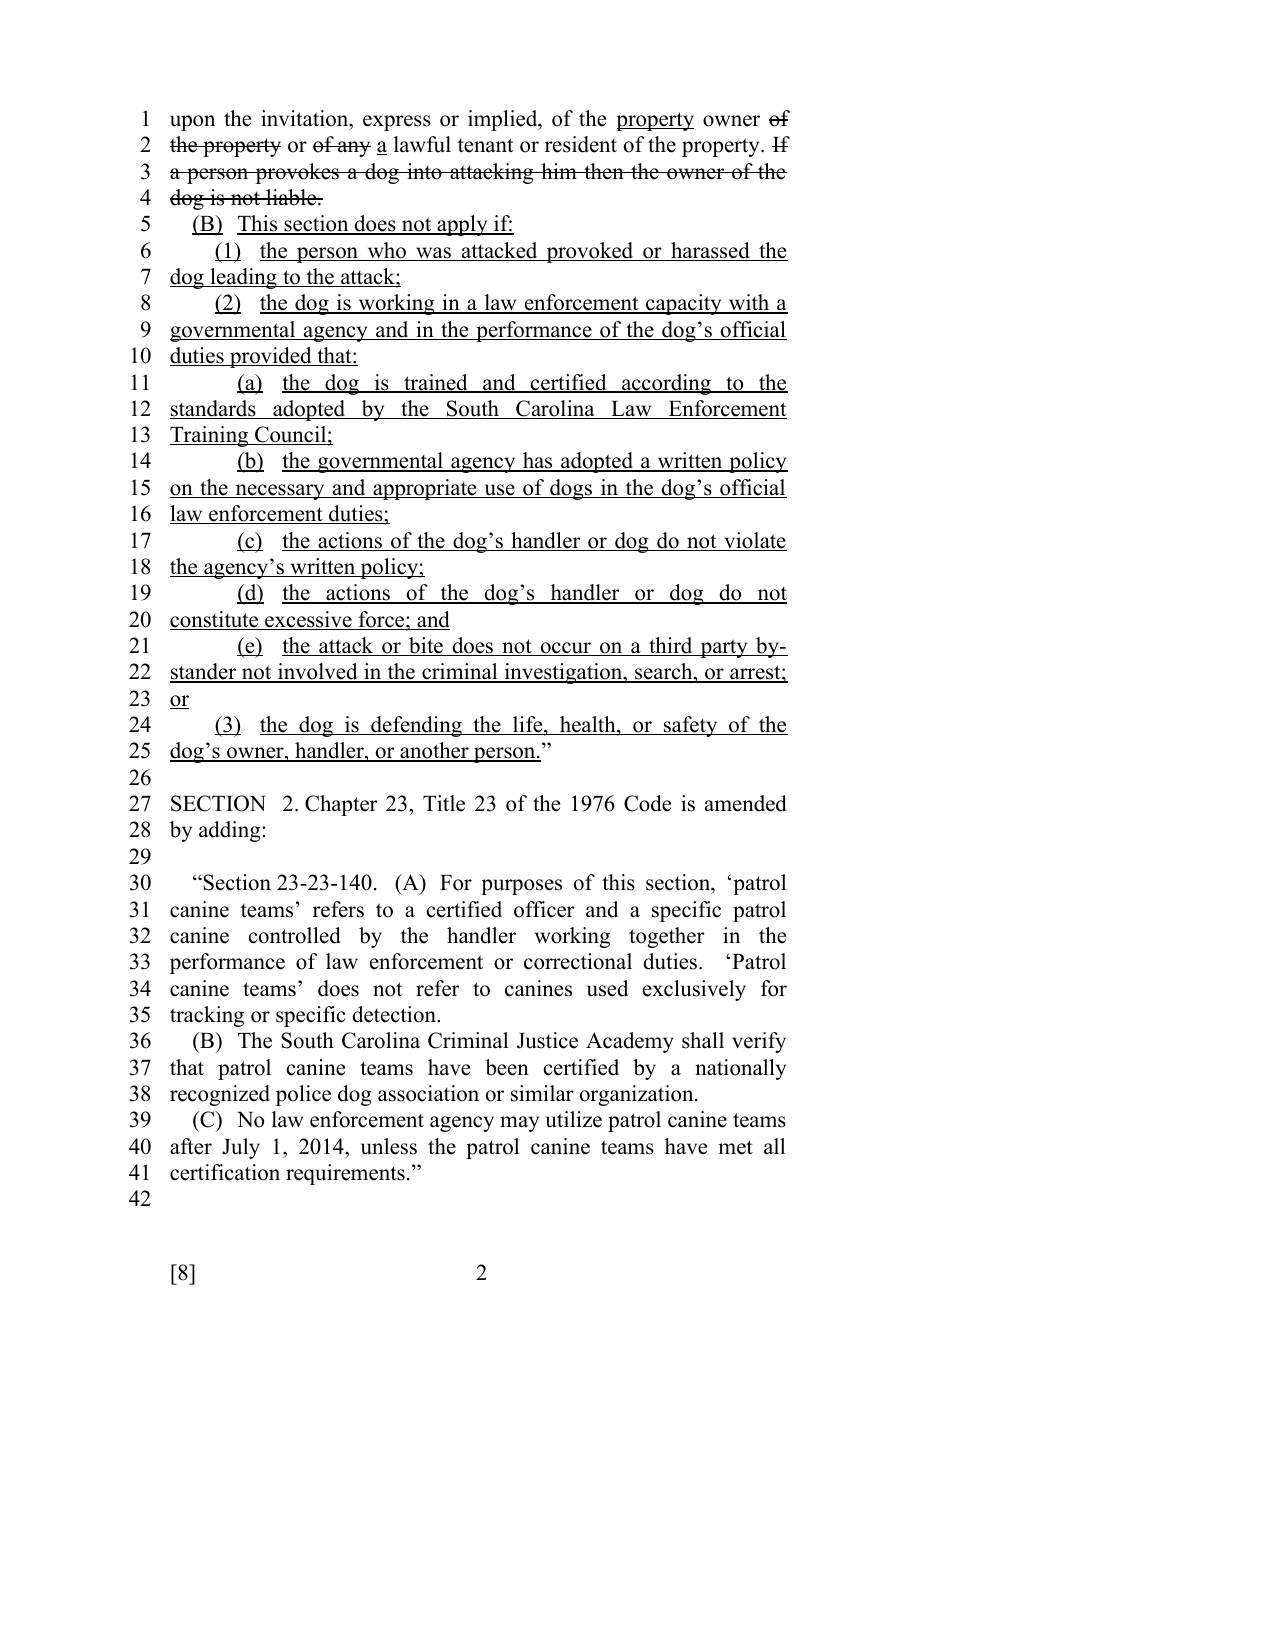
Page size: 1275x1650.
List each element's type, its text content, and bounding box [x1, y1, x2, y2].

text (e) the attack or bite does not occur on a third party by-stander not involved in the criminal investigation, search, or arrest; or [169, 632, 787, 681]
text SECTION 2. Chapter 23, Title 23 of the 1976 Code is amended by adding: [169, 790, 787, 843]
text (2) the dog is working in a law enforcement capacity with a governmental agency and in the performance of the dog’s official duties provided that: [169, 340, 787, 368]
text (b) the governmental agency has adopted a written policy on the necessary and appropriate use of dogs in the dog’s official law enforcement duties; [169, 448, 787, 497]
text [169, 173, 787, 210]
text (d) the actions of the dog’s handler or dog do not constitute excessive force; and [169, 579, 787, 632]
text (C) No law enforcement agency may utilize patrol canine teams after July 1, 2014, unless the patrol canine teams have met all certification requirements.” [169, 1106, 787, 1186]
text (c) the actions of the dog’s handler or dog do not violate the agency’s written policy; [169, 527, 787, 579]
text (b) the governmental agency has adopted a written policy on the necessary and appropriate use of dogs in the dog’s official law enforcement duties; [169, 498, 787, 527]
text (3) the dog is defending the life, health, or safety of the dog’s owner, handler, or another person.” [169, 711, 787, 764]
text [169, 105, 787, 172]
text “Section 23-23-140. (A) For purposes of this section, ‘patrol canine teams’ refers to a certified officer and a specific patrol canine controlled by the handler working together in the performance of law enforcement or correctional duties. ‘Patrol canine teams’ does not refer to canines used exclusively for tracking or specific detection. [169, 869, 787, 1027]
text (1) the person who was attacked provoked or harassed the dog leading to the attack; [169, 237, 787, 289]
text (a) the dog is trained and certified according to the standards adopted by the South Carolina Law Enforcement Training Council; [169, 419, 787, 448]
text (e) the attack or bite does not occur on a third party by-stander not involved in the criminal investigation, search, or arrest; or [169, 682, 787, 711]
text (B) This section does not apply if: [169, 210, 787, 237]
text (a) the dog is trained and certified according to the standards adopted by the South Carolina Law Enforcement Training Council; [169, 368, 787, 418]
text (2) the dog is working in a law enforcement capacity with a governmental agency and in the performance of the dog’s official duties provided that: [169, 289, 787, 339]
text (B) The South Carolina Criminal Justice Academy shall verify that patrol canine teams have been certified by a nationally recognized police dog association or similar organization. [169, 1027, 787, 1106]
